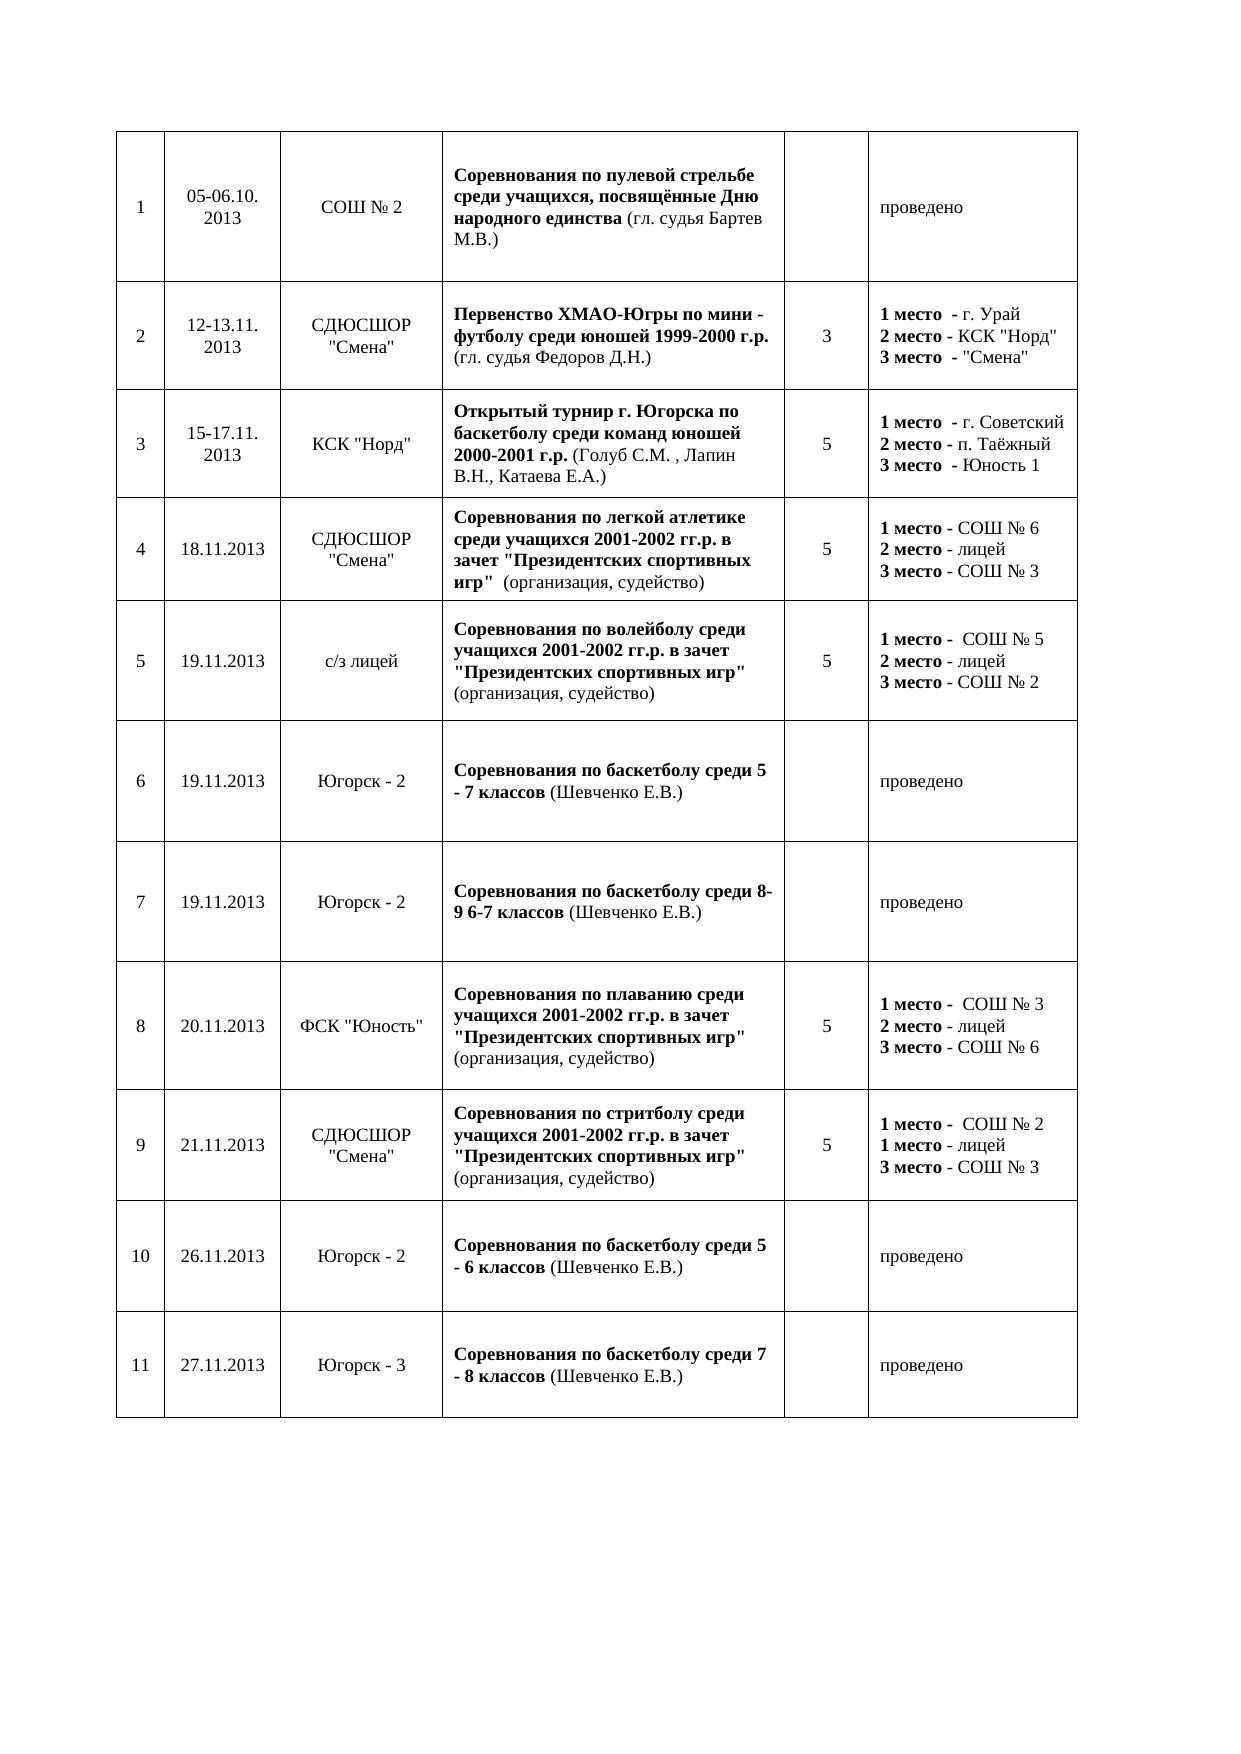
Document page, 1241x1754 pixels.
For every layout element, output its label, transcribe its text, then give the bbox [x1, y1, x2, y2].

table_cell 5 [785, 601, 868, 720]
table_cell 19.11.2013 [165, 601, 280, 720]
table_cell 3 [785, 282, 868, 389]
table_cell проведено [869, 1312, 1077, 1417]
table_cell 5 [785, 498, 868, 600]
table_cell 8 [117, 962, 164, 1089]
table_cell 7 [117, 842, 164, 961]
table_cell 1 место - СОШ № 5 2 место - лицей 3 место - СОШ № 2 [869, 601, 1077, 720]
table_cell 3 [117, 390, 164, 497]
table_cell Югорск - 2 [281, 721, 442, 841]
table_cell [785, 721, 868, 841]
table_cell проведено [869, 1201, 1077, 1311]
table_cell Соревнования по стритболу среди учащихся 2001-2002 гг.р. в зачет "Президентских спортивных игр" (организация, судейство) [443, 1090, 784, 1200]
table_cell 26.11.2013 [165, 1201, 280, 1311]
table_cell Соревнования по плаванию среди учащихся 2001-2002 гг.р. в зачет "Президентских спортивных игр" (организация, судейство) [443, 962, 784, 1089]
table_cell проведено [869, 842, 1077, 961]
table_cell 27.11.2013 [165, 1312, 280, 1417]
table_cell проведено [869, 132, 1077, 281]
table_cell 1 [117, 132, 164, 281]
table_cell Соревнования по волейболу среди учащихся 2001-2002 гг.р. в зачет "Президентских спортивных игр" (организация, судейство) [443, 601, 784, 720]
table_cell 1 место - г. Урай 2 место - КСК "Норд" 3 место - "Смена" [869, 282, 1077, 389]
table_cell 21.11.2013 [165, 1090, 280, 1200]
table_cell 1 место - СОШ № 2 1 место - лицей 3 место - СОШ № 3 [869, 1090, 1077, 1200]
table_cell СДЮСШОР "Смена" [281, 498, 442, 600]
table_cell Югорск - 2 [281, 1201, 442, 1311]
table_cell 15-17.11. 2013 [165, 390, 280, 497]
table_cell СДЮСШОР "Смена" [281, 282, 442, 389]
table_cell 5 [785, 962, 868, 1089]
table_cell 12-13.11. 2013 [165, 282, 280, 389]
table_cell 19.11.2013 [165, 842, 280, 961]
table_cell Югорск - 3 [281, 1312, 442, 1417]
table_cell 9 [117, 1090, 164, 1200]
table_cell 10 [117, 1201, 164, 1311]
table_cell [785, 1201, 868, 1311]
table_cell 2 [117, 282, 164, 389]
table_cell Первенство ХМАО-Югры по мини - футболу среди юношей 1999-2000 г.р. (гл. судья Федоров Д.Н.) [443, 282, 784, 389]
table_cell 5 [785, 1090, 868, 1200]
table_cell Югорск - 2 [281, 842, 442, 961]
table_cell СДЮСШОР "Смена" [281, 1090, 442, 1200]
table_cell СОШ № 2 [281, 132, 442, 281]
table_cell 20.11.2013 [165, 962, 280, 1089]
table_cell [785, 1312, 868, 1417]
table_cell 1 место - СОШ № 6 2 место - лицей 3 место - СОШ № 3 [869, 498, 1077, 600]
table_cell 11 [117, 1312, 164, 1417]
table_cell Открытый турнир г. Югорска по баскетболу среди команд юношей 2000-2001 г.р. (Голуб С.М. , Лапин В.Н., Катаева Е.А.) [443, 390, 784, 497]
table_cell 4 [117, 498, 164, 600]
table_cell 5 [117, 601, 164, 720]
table_cell КСК "Норд" [281, 390, 442, 497]
table_cell Соревнования по легкой атлетике среди учащихся 2001-2002 гг.р. в зачет "Президентских спортивных игр" (организация, судейство) [443, 498, 784, 600]
table_cell 05-06.10. 2013 [165, 132, 280, 281]
table_cell Соревнования по баскетболу среди 7 - 8 классов (Шевченко Е.В.) [443, 1312, 784, 1417]
table_cell 1 место - СОШ № 3 2 место - лицей 3 место - СОШ № 6 [869, 962, 1077, 1089]
table_cell с/з лицей [281, 601, 442, 720]
table_cell Соревнования по баскетболу среди 5 - 6 классов (Шевченко Е.В.) [443, 1201, 784, 1311]
table_cell проведено [869, 721, 1077, 841]
table_cell 5 [785, 390, 868, 497]
table_cell 18.11.2013 [165, 498, 280, 600]
table_cell ФСК "Юность" [281, 962, 442, 1089]
table_cell Соревнования по баскетболу среди 8-9 6-7 классов (Шевченко Е.В.) [443, 842, 784, 961]
table_cell Соревнования по баскетболу среди 5 - 7 классов (Шевченко Е.В.) [443, 721, 784, 841]
table_cell 19.11.2013 [165, 721, 280, 841]
table_cell [785, 842, 868, 961]
table_cell Соревнования по пулевой стрельбе среди учащихся, посвящённые Дню народного единства (гл. судья Бартев М.В.) [443, 132, 784, 281]
table_cell 6 [117, 721, 164, 841]
table_cell 1 место - г. Советский 2 место - п. Таёжный 3 место - Юность 1 [869, 390, 1077, 497]
table_cell [785, 132, 868, 281]
